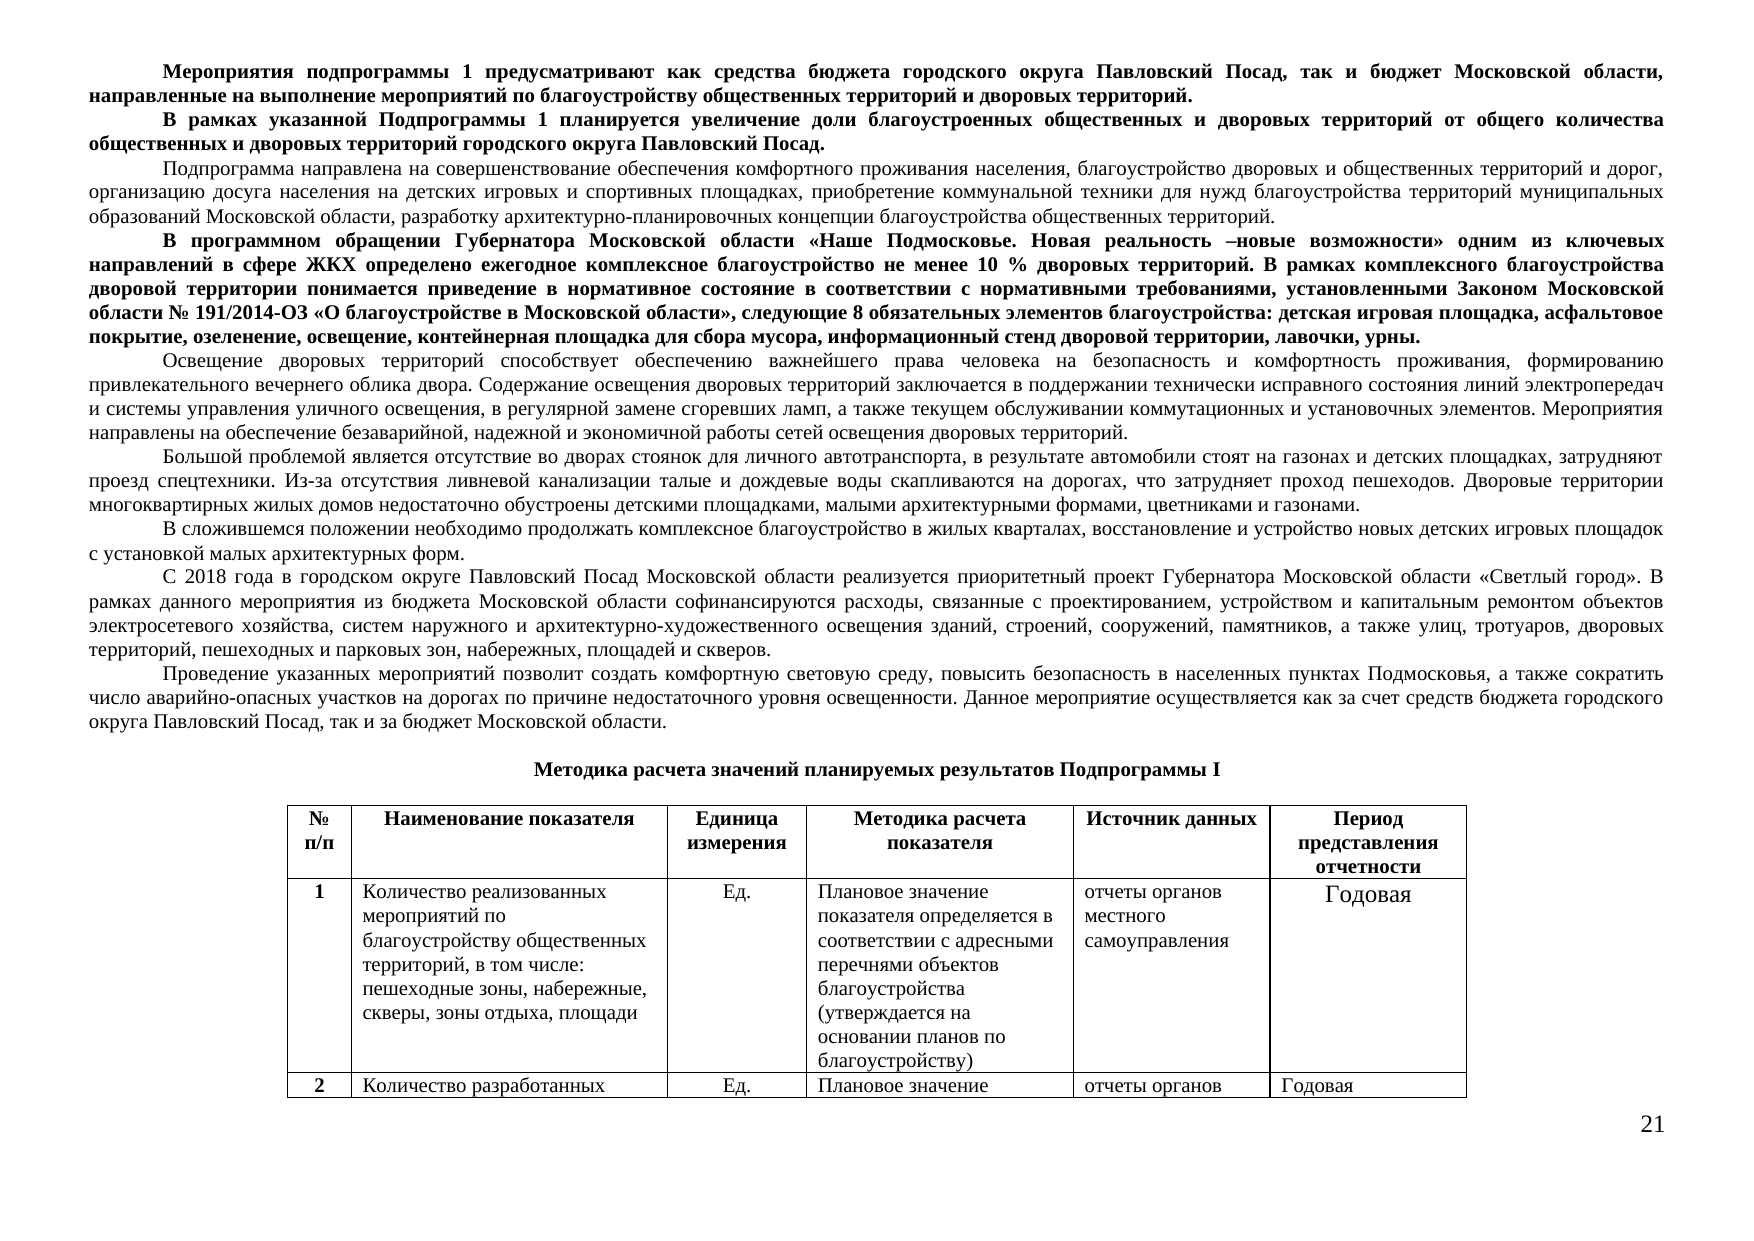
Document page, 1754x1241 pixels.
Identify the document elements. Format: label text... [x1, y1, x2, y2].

text С 2018 года в городском округе Павловский Посад Московской области реализуется приоритетный проект Губернатора Московской области «Светлый город». В рамках данного мероприятия из бюджета Московской области софинансируются расходы, связанные с проектированием, устройством и капитальным ремонтом объектов электросетевого хозяйства, систем наружного и архитектурно-художественного освещения зданий, строений, сооружений, памятников, а также улиц, тротуаров, дворовых территорий, пешеходных и парковых зон, набережных, площадей и скверов. [89, 564, 1665, 661]
table_cell 2 [288, 1073, 351, 1097]
table_header № п/п [288, 806, 351, 878]
text Проведение указанных мероприятий позволит создать комфортную световую среду, повысить безопасность в населенных пунктах Подмосковья, а также сократить число аварийно-опасных участков на дорогах по причине недостаточного уровня освещенности. Данное мероприятие осуществляется как за счет средств бюджета городского округа Павловский Посад, так и за бюджет Московской области. [89, 661, 1665, 733]
table_cell Ед. [668, 1073, 806, 1097]
text Мероприятия подпрограммы 1 предусматривают как средства бюджета городского округа Павловский Посад, так и бюджет Московской области, направленные на выполнение мероприятий по благоустройству общественных территорий и дворовых территорий. [89, 59, 1665, 107]
table_cell 1 [288, 879, 351, 1072]
text Большой проблемой является отсутствие во дворах стоянок для личного автотранспорта, в результате автомобили стоят на газонах и детских площадках, затрудняют проезд спецтехники. Из-за отсутствия ливневой канализации талые и дождевые воды скапливаются на дорогах, что затрудняет проход пешеходов. Дворовые территории многоквартирных жилых домов недостаточно обустроены детскими площадками, малыми архитектурными формами, цветниками и газонами. [89, 444, 1665, 516]
table_header Единица измерения [668, 806, 806, 878]
table_header Методика расчета показателя [807, 806, 1073, 878]
table_cell Плановое значение показателя определяется в соответствии с адресными перечнями объектов благоустройства (утверждается на основании планов по благоустройству) [807, 879, 1073, 1072]
text В рамках указанной Подпрограммы 1 планируется увеличение доли благоустроенных общественных и дворовых территорий от общего количества общественных и дворовых территорий городского округа Павловский Посад. [89, 107, 1665, 155]
table_cell Годовая [1271, 879, 1466, 1072]
table_header Период представления отчетности [1271, 806, 1466, 878]
table_cell Годовая [1271, 1073, 1466, 1097]
table_cell отчеты органов местного самоуправления [1074, 879, 1269, 1072]
table_cell Количество реализованных мероприятий по благоустройству общественных территорий, в том числе: пешеходные зоны, набережные, скверы, зоны отдыха, площади [352, 879, 667, 1072]
table_header Наименование показателя [352, 806, 667, 878]
text В сложившемся положении необходимо продолжать комплексное благоустройство в жилых кварталах, восстановление и устройство новых детских игровых площадок с установкой малых архитектурных форм. [89, 516, 1665, 564]
table_header Источник данных [1074, 806, 1269, 878]
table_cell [352, 1073, 667, 1097]
text Освещение дворовых территорий способствует обеспечению важнейшего права человека на безопасность и комфортность проживания, формированию привлекательного вечернего облика двора. Содержание освещения дворовых территорий заключается в поддержании технически исправного состояния линий электропередач и системы управления уличного освещения, в регулярной замене сгоревших ламп, а также текущем обслуживании коммутационных и установочных элементов. Мероприятия направлены на обеспечение безаварийной, надежной и экономичной работы сетей освещения дворовых территорий. [89, 348, 1665, 444]
text Методика расчета значений планируемых результатов Подпрограммы I [89, 757, 1665, 781]
text Подпрограмма направлена на совершенствование обеспечения комфортного проживания населения, благоустройство дворовых и общественных территорий и дорог, организацию досуга населения на детских игровых и спортивных площадках, приобретение коммунальной техники для нужд благоустройства территорий муниципальных образований Московской области, разработку архитектурно-планировочных концепции благоустройства общественных территорий. [89, 155, 1665, 228]
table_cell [807, 1073, 1073, 1097]
text В программном обращении Губернатора Московской области «Наше Подмосковье. Новая реальность –новые возможности» одним из ключевых направлений в сфере ЖКХ определено ежегодное комплексное благоустройство не менее 10 % дворовых территорий. В рамках комплексного благоустройства дворовой территории понимается приведение в нормативное состояние в соответствии с нормативными требованиями, установленными Законом Московской области № 191/2014-ОЗ «О благоустройстве в Московской области», следующие 8 обязательных элементов благоустройства: детская игровая площадка, асфальтовое покрытие, озеленение, освещение, контейнерная площадка для сбора мусора, информационный стенд дворовой территории, лавочки, урны. [89, 228, 1665, 348]
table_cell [1074, 1073, 1269, 1097]
table_cell Ед. [668, 879, 806, 1072]
